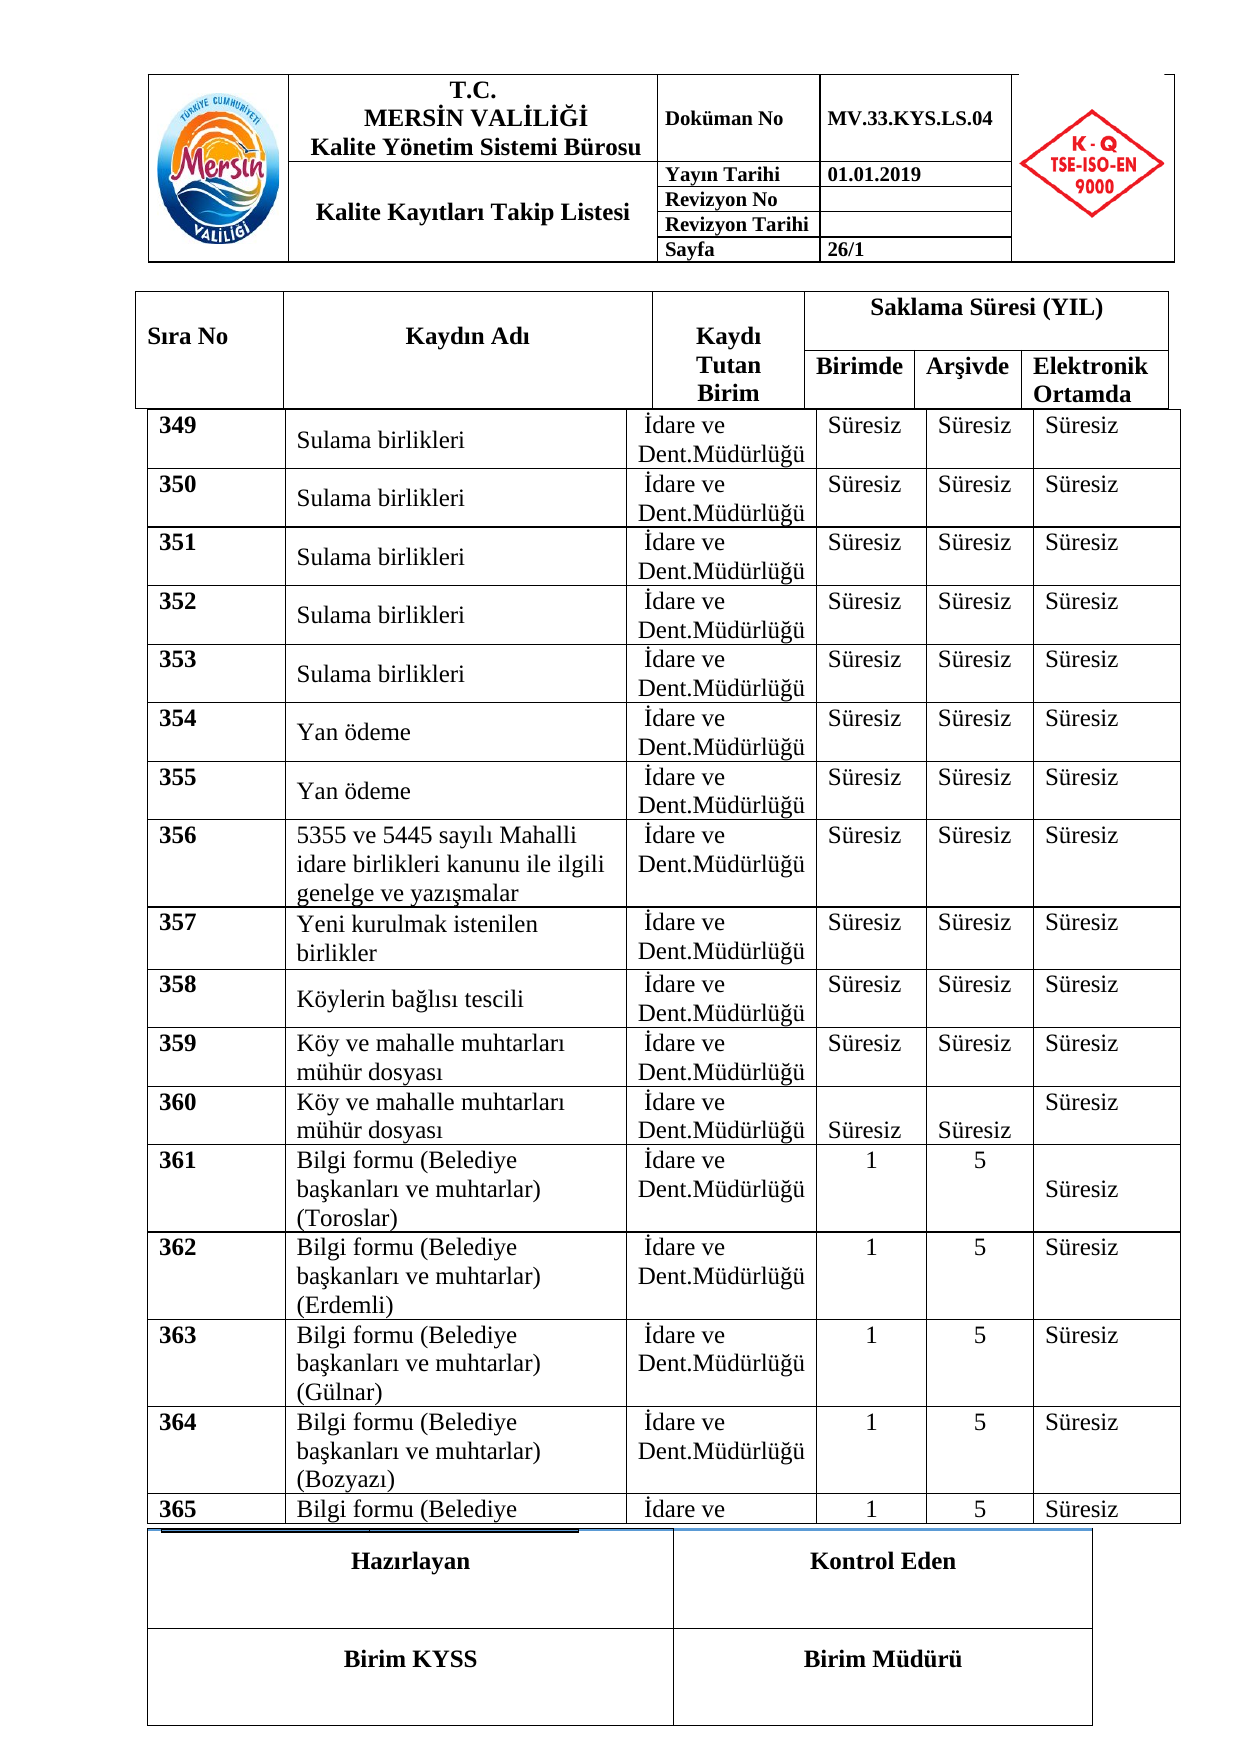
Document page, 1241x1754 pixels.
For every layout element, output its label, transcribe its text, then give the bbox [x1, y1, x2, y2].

table_cell Süresiz [927, 586, 1033, 643]
table_cell Süresiz [817, 970, 926, 1027]
table_cell İdare ve Dent.Müdürlüğü [627, 908, 816, 968]
table_cell 5 [927, 1233, 1033, 1319]
table_cell Süresiz [817, 1028, 926, 1086]
table_cell 356 [148, 820, 285, 906]
table_cell Süresiz [927, 703, 1033, 761]
table_cell Süresiz [1034, 908, 1180, 968]
table_cell 360 [148, 1087, 285, 1144]
table_cell 5 [927, 1494, 1033, 1523]
table_cell Yan ödeme [286, 762, 626, 819]
table_cell Süresiz [1034, 762, 1180, 819]
table_cell Süresiz [927, 645, 1033, 702]
table_cell 354 [148, 703, 285, 761]
table_cell 1 [817, 1494, 926, 1523]
table_cell 352 [148, 586, 285, 643]
table_cell İdare ve Dent.Müdürlüğü [627, 1028, 816, 1086]
table_cell Köy ve mahalle muhtarları mühür dosyası [286, 1087, 626, 1144]
table_cell Bilgi formu (Belediye başkanları ve muhtarlar) (Erdemli) [286, 1233, 626, 1319]
table_cell İdare ve Dent.Müdürlüğü [627, 703, 816, 761]
table_cell Süresiz [1034, 410, 1180, 468]
table_cell 365 [148, 1494, 285, 1523]
table_cell Süresiz [817, 410, 926, 468]
table_cell 353 [148, 645, 285, 702]
table_cell Sulama birlikleri [286, 410, 626, 468]
table_cell Süresiz [1034, 469, 1180, 526]
table_cell 1 [817, 1145, 926, 1231]
table_cell 351 [148, 528, 285, 585]
table_cell Süresiz [927, 1028, 1033, 1086]
table_cell Süresiz [1034, 820, 1180, 906]
table_cell Süresiz [817, 1087, 926, 1144]
table_cell Bilgi formu (Belediye başkanları ve muhtarlar)(Toroslar) [286, 1145, 626, 1231]
table_cell Süresiz [1034, 528, 1180, 585]
table_cell Süresiz [927, 908, 1033, 968]
table_cell İdare ve Dent.Müdürlüğü [627, 1407, 816, 1493]
table_cell Yan ödeme [286, 703, 626, 761]
table_cell Süresiz [817, 528, 926, 585]
table_cell Süresiz [817, 645, 926, 702]
table_cell İdare ve Dent.Müdürlüğü [627, 645, 816, 702]
table_cell Sulama birlikleri [286, 469, 626, 526]
table_cell 1 [817, 1320, 926, 1406]
table_cell Süresiz [1034, 1233, 1180, 1319]
table_cell Sulama birlikleri [286, 528, 626, 585]
table_cell Süresiz [927, 970, 1033, 1027]
table_cell İdare ve Dent.Müdürlüğü [627, 762, 816, 819]
table_cell 350 [148, 469, 285, 526]
table_cell 5 [927, 1145, 1033, 1231]
table_cell Sulama birlikleri [286, 586, 626, 643]
table_cell İdare ve Dent.Müdürlüğü [627, 1233, 816, 1319]
table_cell 5 [927, 1407, 1033, 1493]
table_cell Bilgi formu (Belediye başkanları ve muhtarlar)(Bozyazı) [286, 1407, 626, 1493]
table_cell Süresiz [1034, 1145, 1180, 1231]
table_cell Süresiz [1034, 1028, 1180, 1086]
table_cell Süresiz [1034, 970, 1180, 1027]
table_cell Süresiz [1034, 586, 1180, 643]
table_cell Süresiz [927, 820, 1033, 906]
table_cell 355 [148, 762, 285, 819]
table_cell Bilgi formu (Belediye başkanları ve muhtarlar)(Gülnar) [286, 1320, 626, 1406]
table_cell Süresiz [817, 820, 926, 906]
table_cell İdare ve Dent.Müdürlüğü [627, 820, 816, 906]
table_cell Süresiz [817, 703, 926, 761]
picture [157, 93, 280, 244]
table_cell Bilgi formu (Belediye başkanları ve muhtarlar)(Mezitli) [286, 1494, 626, 1523]
table_cell 5 [927, 1320, 1033, 1406]
table_cell İdare ve Dent.Müdürlüğü [627, 1087, 816, 1144]
table_cell 363 [148, 1320, 285, 1406]
table_cell İdare ve Dent.Müdürlüğü [627, 469, 816, 526]
table_cell Süresiz [927, 1087, 1033, 1144]
table_cell Süresiz [1034, 703, 1180, 761]
table_cell 1 [817, 1233, 926, 1319]
table_cell İdare ve Dent.Müdürlüğü [627, 410, 816, 468]
table_cell Süresiz [817, 762, 926, 819]
table_cell 349 [148, 410, 285, 468]
table_cell Süresiz [817, 908, 926, 968]
table_cell Süresiz [1034, 1407, 1180, 1493]
table_cell İdare ve Dent.Müdürlüğü [627, 1145, 816, 1231]
table_cell Süresiz [1034, 1087, 1180, 1144]
table_cell İdare ve Dent.Müdürlüğü [627, 970, 816, 1027]
table_cell Yeni kurulmak istenilen birlikler [286, 908, 626, 968]
table_cell 357 [148, 908, 285, 968]
table_cell Süresiz [1034, 1494, 1180, 1523]
table_cell Süresiz [927, 469, 1033, 526]
table_cell 362 [148, 1233, 285, 1319]
table_cell 5355 ve 5445 sayılı Mahalli idare birlikleri kanunu ile ilgili genelge ve yazışmalar [286, 820, 626, 906]
table_cell Süresiz [1034, 1320, 1180, 1406]
table_cell İdare ve Dent.Müdürlüğü [627, 1320, 816, 1406]
table_cell Süresiz [927, 410, 1033, 468]
table_cell Köylerin bağlısı tescili [286, 970, 626, 1027]
table_cell 358 [148, 970, 285, 1027]
table_cell 361 [148, 1145, 285, 1231]
table_cell Süresiz [1034, 645, 1180, 702]
table_cell Süresiz [817, 586, 926, 643]
table_cell İdare ve Dent.Müdürlüğü [627, 1494, 816, 1523]
table_cell 1 [817, 1407, 926, 1493]
table_cell Süresiz [817, 469, 926, 526]
table_cell 364 [148, 1407, 285, 1493]
table_cell Süresiz [927, 762, 1033, 819]
table_cell İdare ve Dent.Müdürlüğü [627, 586, 816, 643]
table_cell Köy ve mahalle muhtarları mühür dosyası [286, 1028, 626, 1086]
table_cell Sulama birlikleri [286, 645, 626, 702]
picture [1019, 74, 1165, 253]
table_cell 359 [148, 1028, 285, 1086]
table_cell Süresiz [927, 528, 1033, 585]
table_cell İdare ve Dent.Müdürlüğü [627, 528, 816, 585]
